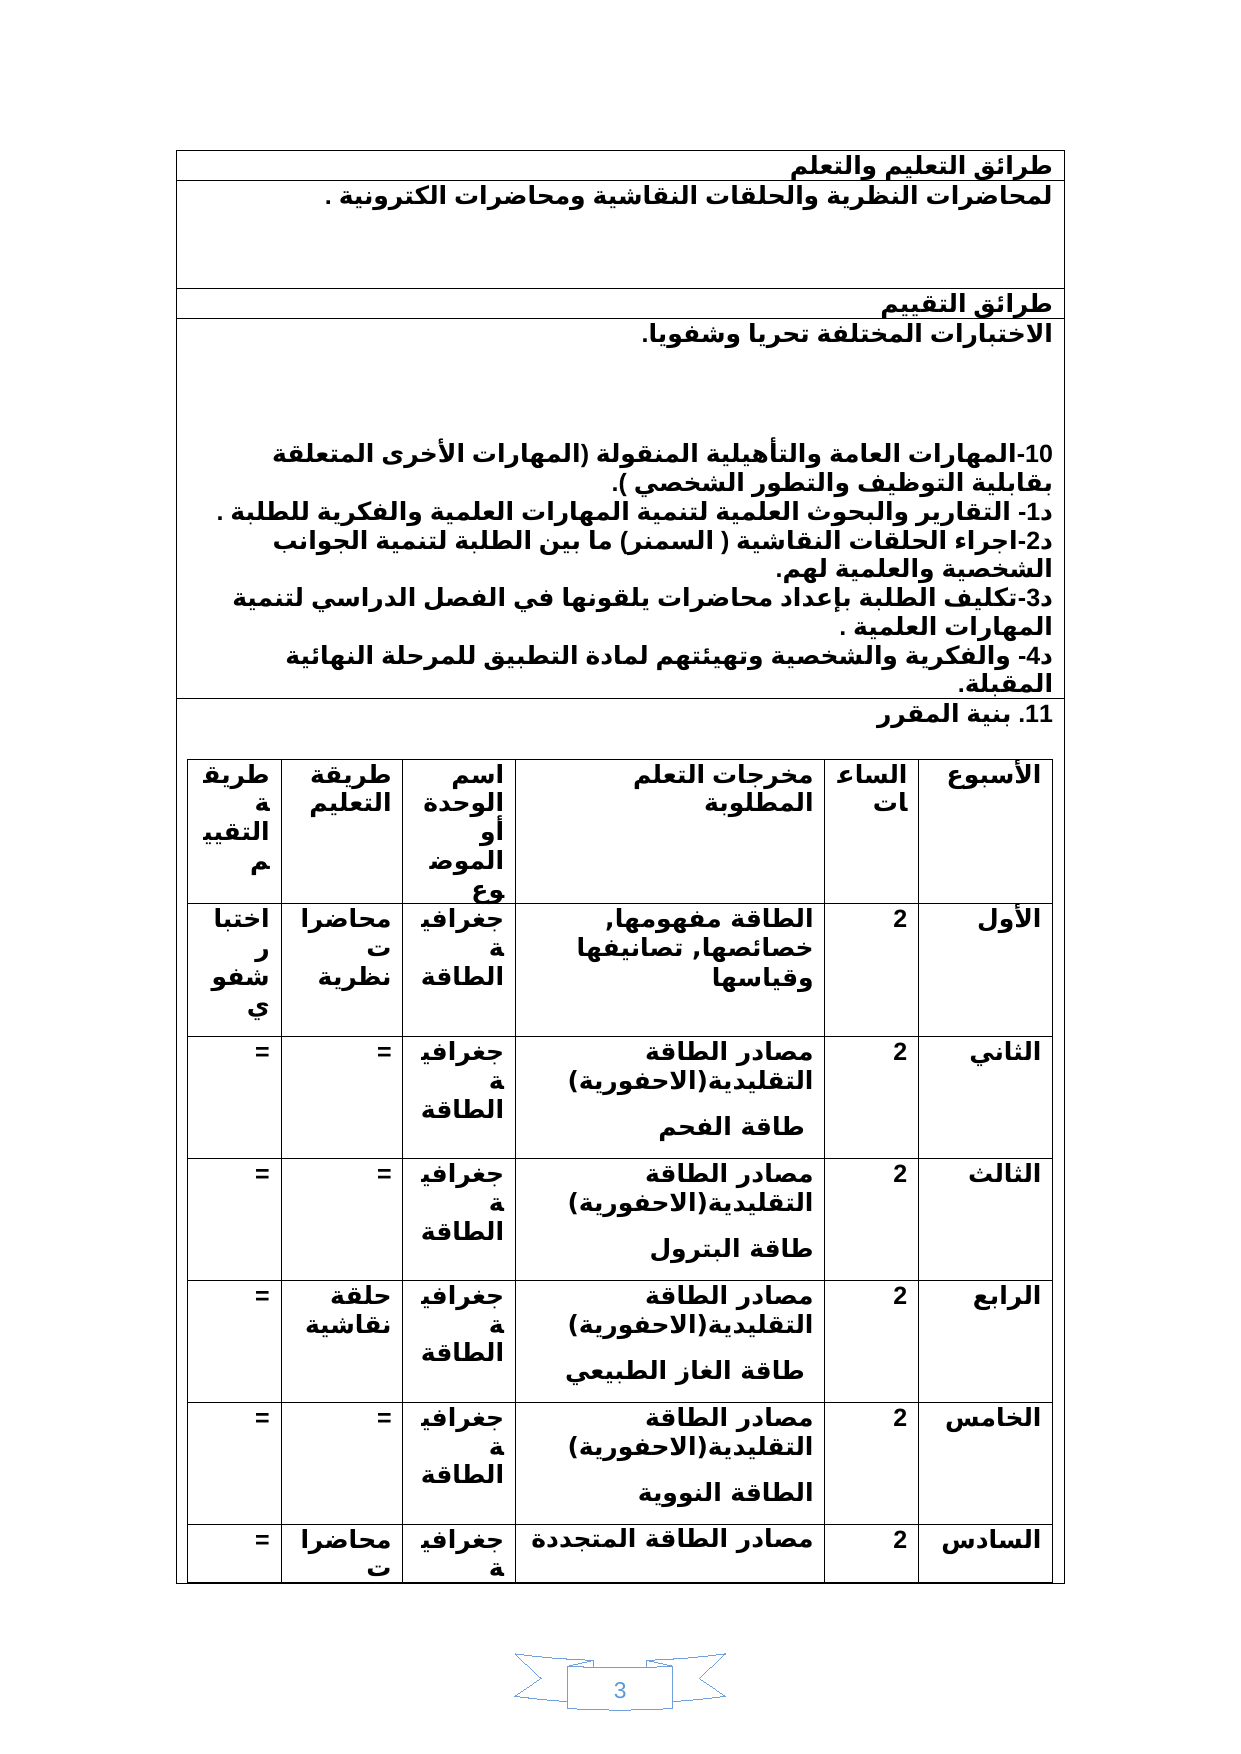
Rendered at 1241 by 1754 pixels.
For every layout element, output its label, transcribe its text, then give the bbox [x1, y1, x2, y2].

table_cell الاختبارات المختلفة تحريا وشفويا. 10-المهارات العامة والتأهيلية المنقولة (المهارات الأخرى المتعلقة بقابلية التوظيف والتطور الشخصي ). د1- التقارير والبحوث العلمية لتنمية المهارات العلمية والفكرية للطلبة . د2-اجراء الحلقات النقاشية ( السمنر) ما بين الطلبة لتنمية الجوانب الشخصية والعلمية لهم. د3-تكليف الطلبة بإعداد محاضرات يلقونها في الفصل الدراسي لتنمية المهارات العلمية . د4- والفكرية والشخصية وتهيئتهم لمادة التطبيق للمرحلة النهائية المقبلة. [177, 319, 1064, 698]
table_cell طرائق التقييم [177, 289, 1064, 318]
table_cell لمحاضرات النظرية والحلقات النقاشية ومحاضرات الكترونية . [177, 181, 1064, 288]
table_cell 11. بنية المقرر [177, 699, 1064, 1583]
table_cell طرائق التعليم والتعلم [177, 151, 1064, 180]
